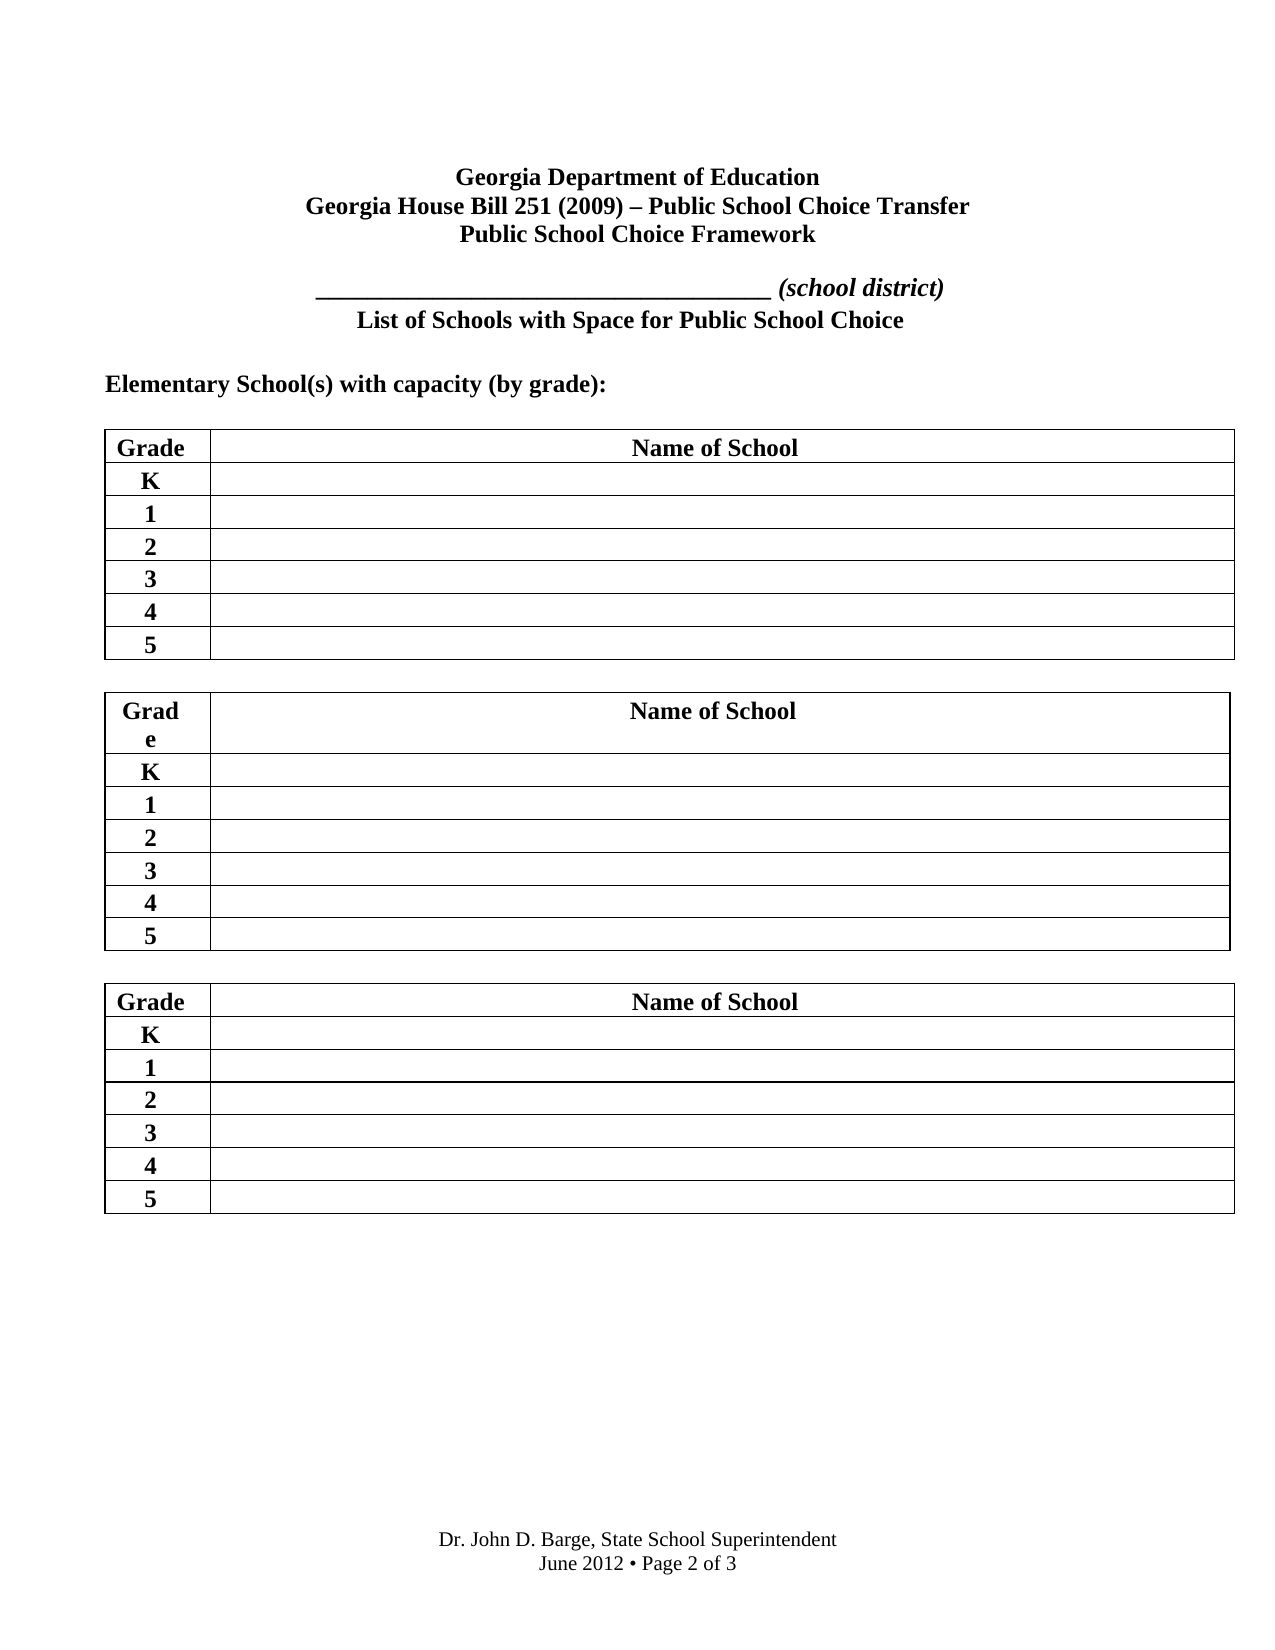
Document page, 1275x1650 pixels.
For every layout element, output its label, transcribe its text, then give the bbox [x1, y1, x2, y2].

table_cell [211, 496, 1234, 528]
text List of Schools with Space for Public School Choice [105, 305, 1155, 334]
table_cell [211, 1148, 1234, 1180]
table_cell [211, 594, 1234, 626]
table_cell K [106, 1017, 210, 1048]
table_cell [211, 820, 1229, 852]
table_cell 2 [106, 1083, 210, 1114]
table_cell [211, 787, 1229, 819]
table_cell [211, 561, 1234, 593]
table_cell 5 [106, 1181, 210, 1213]
table_header Grade [106, 430, 210, 462]
table_cell K [106, 463, 210, 495]
table_header Name of School [211, 430, 1234, 462]
table_cell 3 [106, 853, 210, 884]
table_cell [211, 754, 1229, 786]
table_cell K [106, 754, 210, 786]
table_cell 3 [106, 1115, 210, 1147]
table_cell 4 [106, 594, 210, 626]
table_cell 1 [106, 787, 210, 819]
table_cell [211, 918, 1229, 950]
text Georgia Department of Education [105, 162, 1170, 191]
table_cell [211, 627, 1234, 659]
table_cell 3 [106, 561, 210, 593]
table_cell 4 [106, 1148, 210, 1180]
text Public School Choice Framework [105, 219, 1170, 248]
table_cell 2 [106, 820, 210, 852]
table_cell 1 [106, 1050, 210, 1081]
table_header Grade [106, 693, 210, 753]
text Elementary School(s) with capacity (by grade): [105, 369, 1155, 397]
table_cell [211, 1017, 1234, 1048]
table_cell [211, 1115, 1234, 1147]
table_cell [211, 886, 1229, 917]
table_header Grade [106, 984, 210, 1016]
table_header Name of School [211, 984, 1234, 1016]
table_cell 2 [106, 529, 210, 560]
table_cell 1 [106, 496, 210, 528]
text Georgia House Bill 251 (2009) – Public School Choice Transfer [105, 191, 1170, 219]
table_cell [211, 1083, 1234, 1114]
table_header Name of School [211, 693, 1229, 753]
table_cell [211, 853, 1229, 884]
table_cell 5 [106, 627, 210, 659]
text ___________________________________ (school district) [105, 272, 1155, 302]
table_cell [211, 1050, 1234, 1081]
table_cell 5 [106, 918, 210, 950]
table_cell 4 [106, 886, 210, 917]
table_cell [211, 463, 1234, 495]
table_cell [211, 529, 1234, 560]
table_cell [211, 1181, 1234, 1213]
